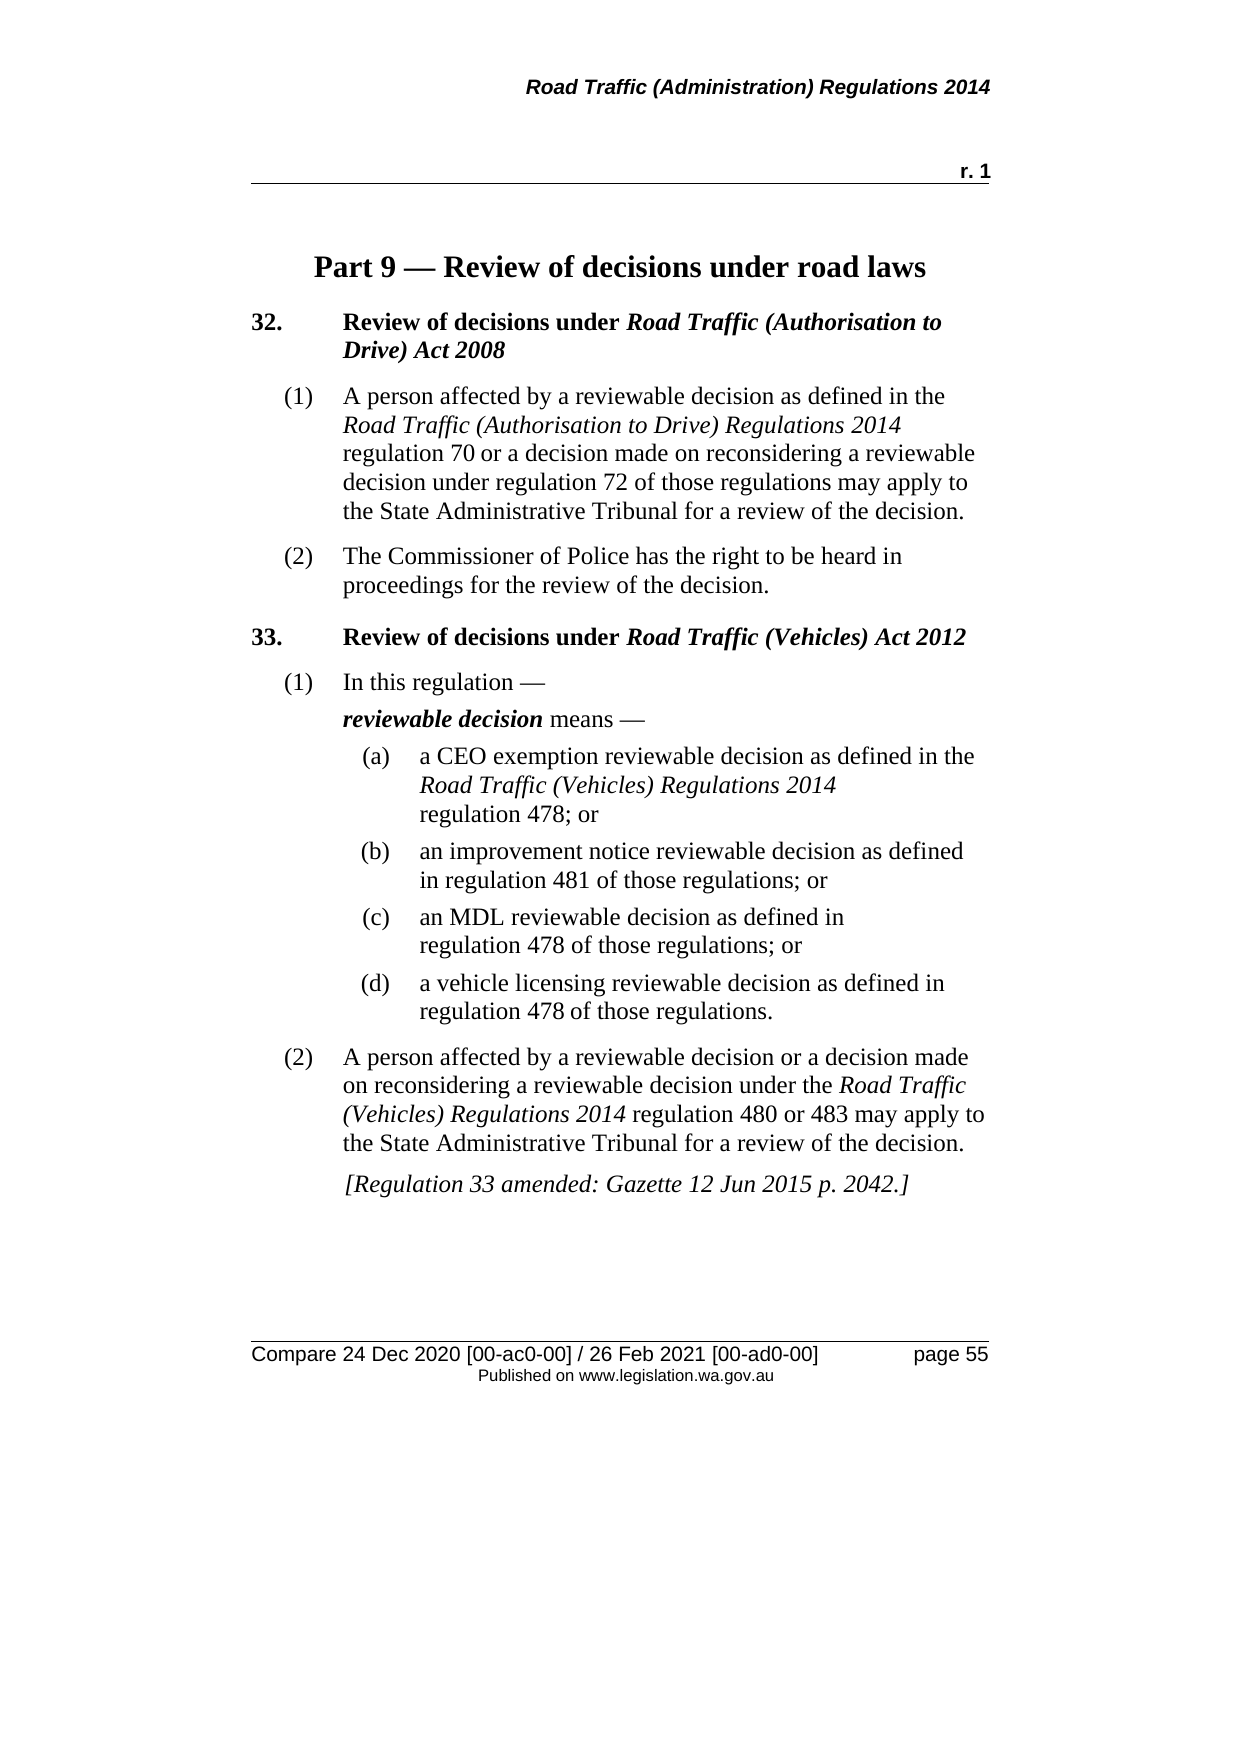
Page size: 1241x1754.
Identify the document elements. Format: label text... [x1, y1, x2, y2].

text (2) A person affected by a reviewable decision or a decision made on reconsidering a reviewable decision under the Road Traffic (Vehicles) Regulations 2014 regulation 480 or 483 may apply to the State Administrative Tribunal for a review of the decision. [251, 1042, 989, 1157]
text (1) In this regulation — [251, 667, 989, 696]
text (c) an MDL reviewable decision as defined in regulation 478 of those regulations; or [251, 902, 989, 959]
text [Regulation 33 amended: Gazette 12 Jun 2015 p. 2042.] [251, 1169, 989, 1198]
text (b) an improvement notice reviewable decision as defined in regulation 481 of those regulations; or [251, 836, 989, 893]
text (a) a CEO exemption reviewable decision as defined in the Road Traffic (Vehicles) Regulations 2014 regulation 478; or [251, 741, 989, 828]
subtitle 32. Review of decisions under Road Traffic (Authorisation to Drive) Act 2008 [251, 307, 989, 364]
subtitle Part 9 — Review of decisions under road laws [251, 248, 989, 284]
text (d) a vehicle licensing reviewable decision as defined in regulation 478 of those regulations. [251, 968, 989, 1025]
subtitle 33. Review of decisions under Road Traffic (Vehicles) Act 2012 [251, 622, 989, 651]
text reviewable decision means — [251, 704, 989, 733]
text (1) A person affected by a reviewable decision as defined in the Road Traffic (Authorisation to Drive) Regulations 2014 regulation 70 or a decision made on reconsidering a reviewable decision under regulation 72 of those regulations may apply to the State Administrative Tribunal for a review of the decision. [251, 381, 989, 525]
text (2) The Commissioner of Police has the right to be heard in proceedings for the review of the decision. [251, 541, 989, 599]
